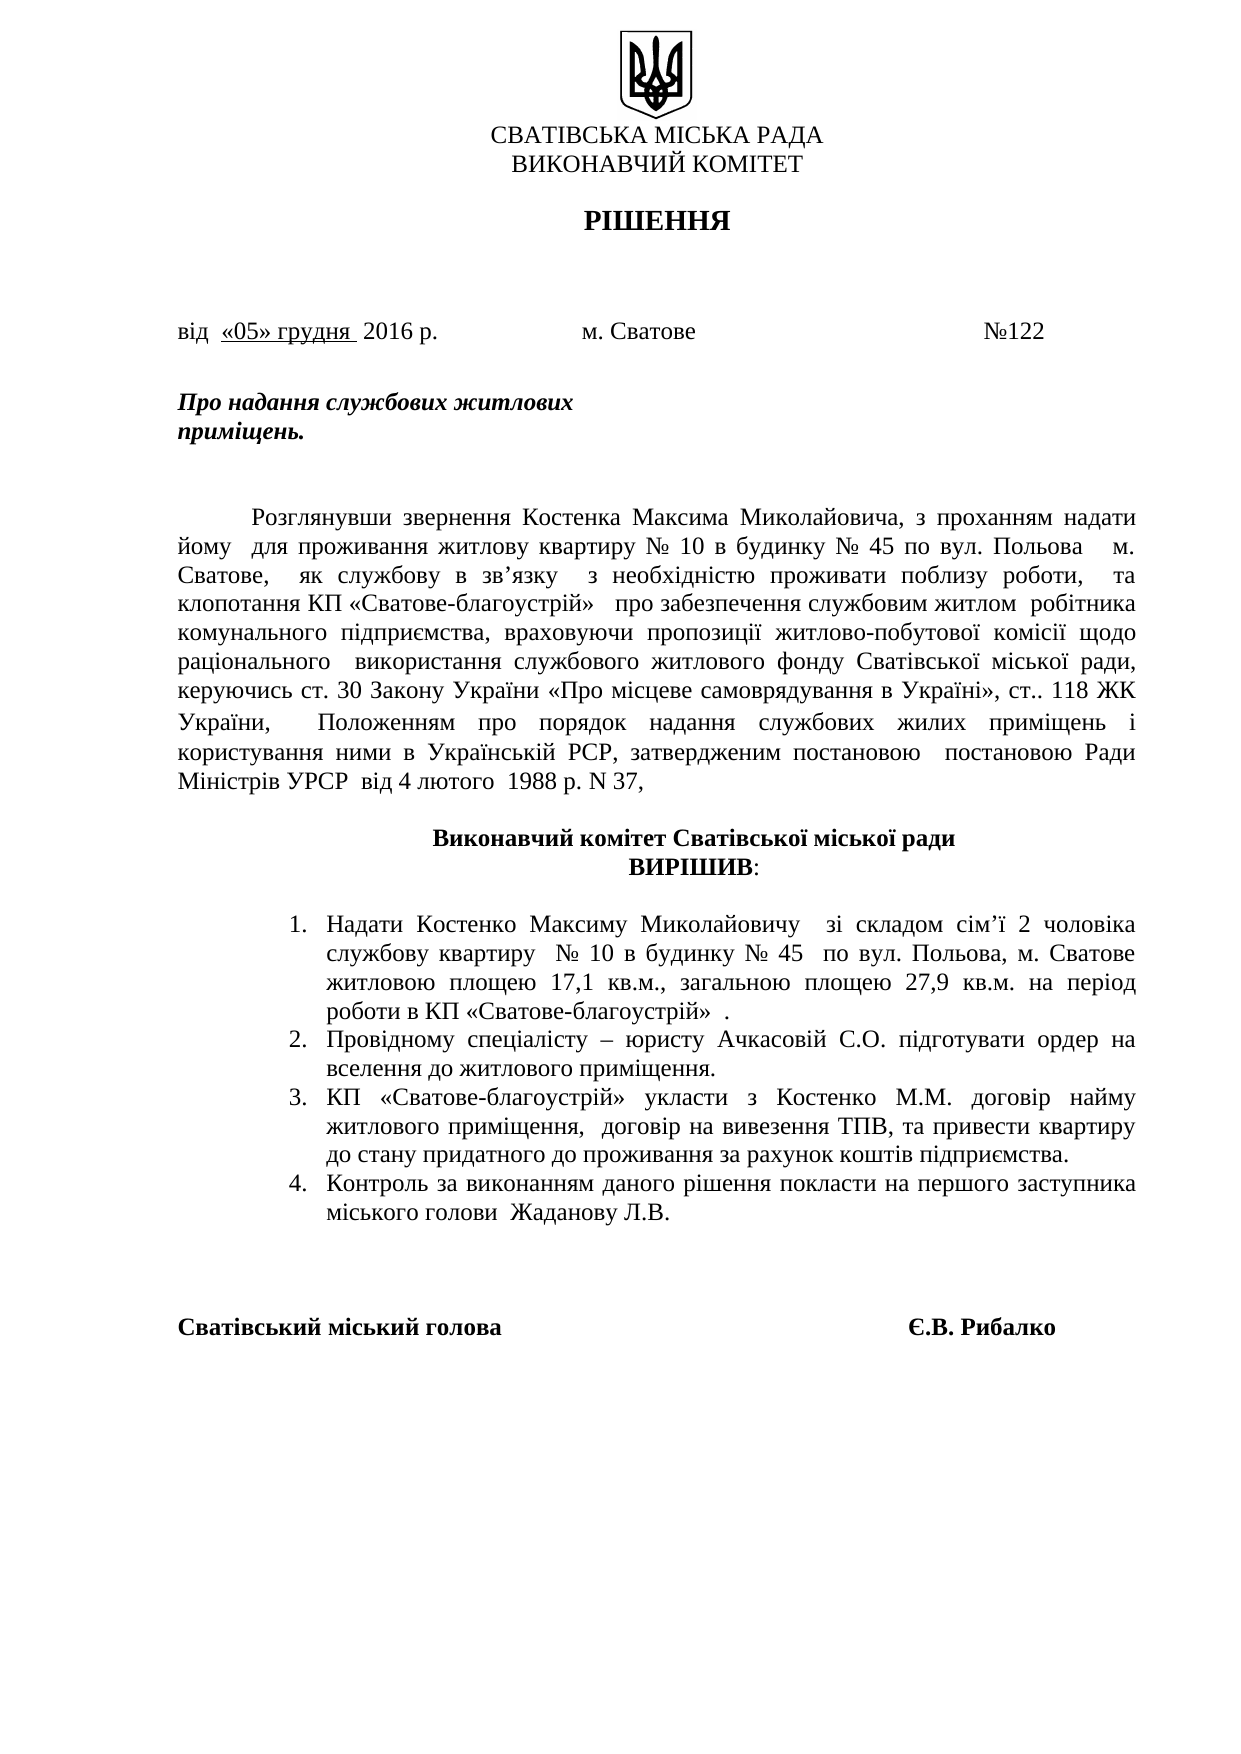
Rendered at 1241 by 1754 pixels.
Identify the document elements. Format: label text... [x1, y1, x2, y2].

text Виконавчий комітет Сватівської міської ради [177, 823, 1137, 852]
text ВИРІШИВ: [177, 852, 1137, 881]
list КП «Сватове-благоустрій» укласти з Костенко М.М. договір найму житлового приміщення, договір на вивезення ТПВ, та привести квартиру до стану придатного до проживання за рахунок коштів підприємства. [288, 1082, 1137, 1168]
text Сватівський міський голова Є.В. Рибалко [177, 1312, 1137, 1341]
text Розглянувши звернення Костенка Максима Миколайовича, з проханням надати йому для проживання житлову квартиру № 10 в будинку № 45 по вул. Польова м. Сватове, як службову в зв’язку з необхідністю проживати поблизу роботи, та клопотання КП «Сватове-благоустрій» про забезпечення службовим житлом робітника комунального підприємства, враховуючи пропозиції житлово-побутової комісії щодо раціонального використання службового житлового фонду Сватівської міської ради, керуючись ст. 30 Закону України «Про місцеве самоврядування в Україні», ст.. 118 ЖК України, Положенням про порядок надання службових жилих приміщень і користування ними в Українській РСР, затвердженим постановою постановою Ради Міністрів УРСР від 4 лютого 1988 р. N 37, [177, 502, 1137, 794]
text Про надання службових житлових [177, 387, 1137, 416]
text ВИКОНАВЧИЙ КОМІТЕТ [177, 149, 1137, 178]
text від «05» грудня 2016 р. м. Сватове №122 [177, 316, 1137, 345]
subtitle СВАТІВСЬКА МІСЬКА РАДА [177, 120, 1137, 149]
text приміщень. [177, 416, 1137, 445]
picture [617, 29, 697, 121]
list Надати Костенко Максиму Миколайовичу зі складом сім’ї 2 чоловіка службову квартиру № 10 в будинку № 45 по вул. Польова, м. Сватове житловою площею 17,1 кв.м., загальною площею 27,9 кв.м. на період роботи в КП «Сватове-благоустрій» . [288, 909, 1137, 1024]
list Провідному спеціалісту – юристу Ачкасовій С.О. підготувати ордер на вселення до житлового приміщення. [288, 1024, 1137, 1082]
text РІШЕННЯ [177, 203, 1137, 236]
list Контроль за виконанням даного рішення покласти на першого заступника міського голови Жаданову Л.В. [288, 1168, 1137, 1226]
